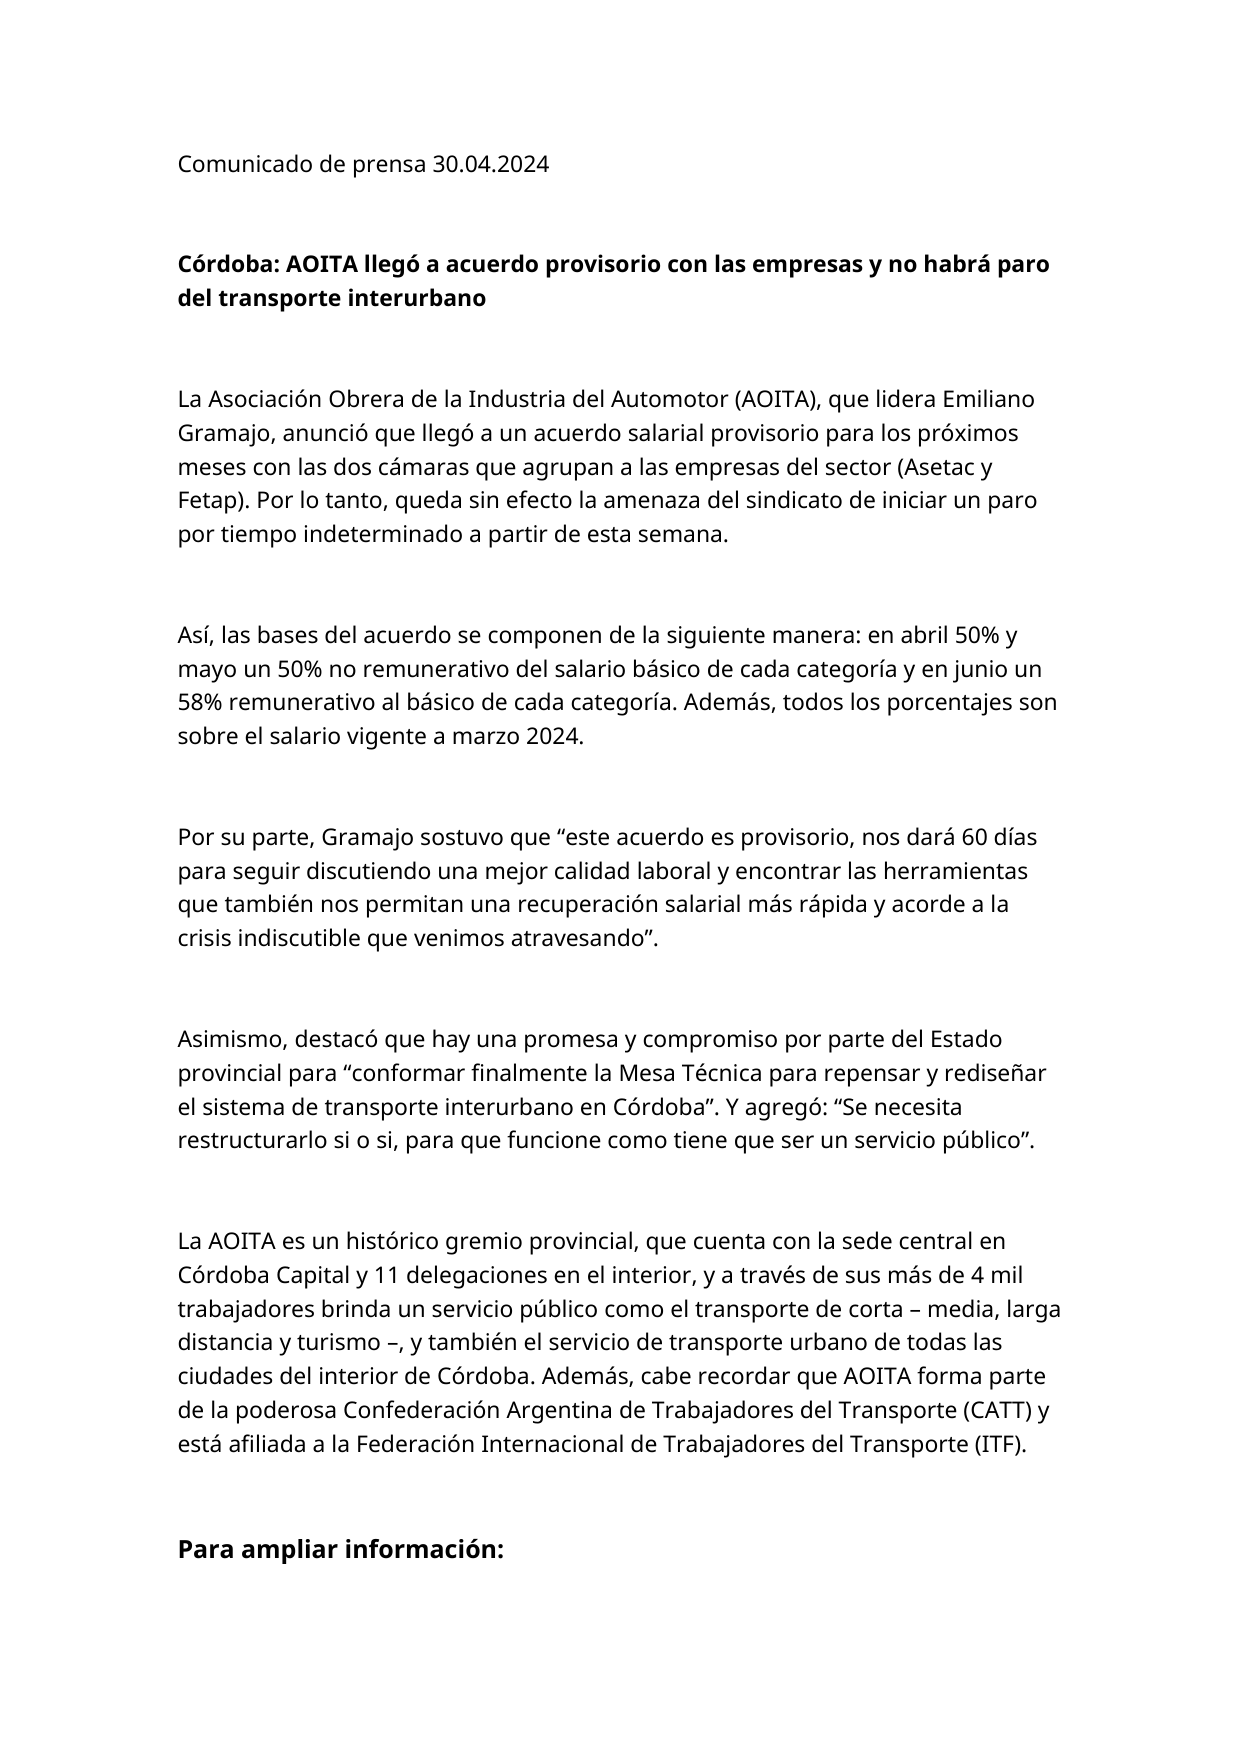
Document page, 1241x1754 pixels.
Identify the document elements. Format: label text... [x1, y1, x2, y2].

text Para ampliar información: [177, 1531, 1063, 1566]
text Asimismo, destacó que hay una promesa y compromiso por parte del Estado provincial para “conformar finalmente la Mesa Técnica para repensar y rediseñar el sistema de transporte interurbano en Córdoba”. Y agregó: “Se necesita restructurarlo si o si, para que funcione como tiene que ser un servicio público”. [177, 1023, 1063, 1156]
text Comunicado de prensa 30.04.2024 [177, 148, 1063, 179]
text La Asociación Obrera de la Industria del Automotor (AOITA), que lidera Emiliano Gramajo, anunció que llegó a un acuerdo salarial provisorio para los próximos meses con las dos cámaras que agrupan a las empresas del sector (Asetac y Fetap). Por lo tanto, queda sin efecto la amenaza del sindicato de iniciar un paro por tiempo indeterminado a partir de esta semana. [177, 383, 1063, 549]
text La AOITA es un histórico gremio provincial, que cuenta con la sede central en Córdoba Capital y 11 delegaciones en el interior, y a través de sus más de 4 mil trabajadores brinda un servicio público como el transporte de corta – media, larga distancia y turismo –, y también el servicio de transporte urbano de todas las ciudades del interior de Córdoba. Además, cabe recordar que AOITA forma parte de la poderosa Confederación Argentina de Trabajadores del Transporte (CATT) y está afiliada a la Federación Internacional de Trabajadores del Transporte (ITF). [177, 1225, 1063, 1459]
text Por su parte, Gramajo sostuvo que “este acuerdo es provisorio, nos dará 60 días para seguir discutiendo una mejor calidad laboral y encontrar las herramientas que también nos permitan una recuperación salarial más rápida y acorde a la crisis indiscutible que venimos atravesando”. [177, 821, 1063, 953]
text Córdoba: AOITA llegó a acuerdo provisorio con las empresas y no habrá paro del transporte interurbano [177, 248, 1063, 313]
text Así, las bases del acuerdo se componen de la siguiente manera: en abril 50% y mayo un 50% no remunerativo del salario básico de cada categoría y en junio un 58% remunerativo al básico de cada categoría. Además, todos los porcentajes son sobre el salario vigente a marzo 2024. [177, 619, 1063, 751]
